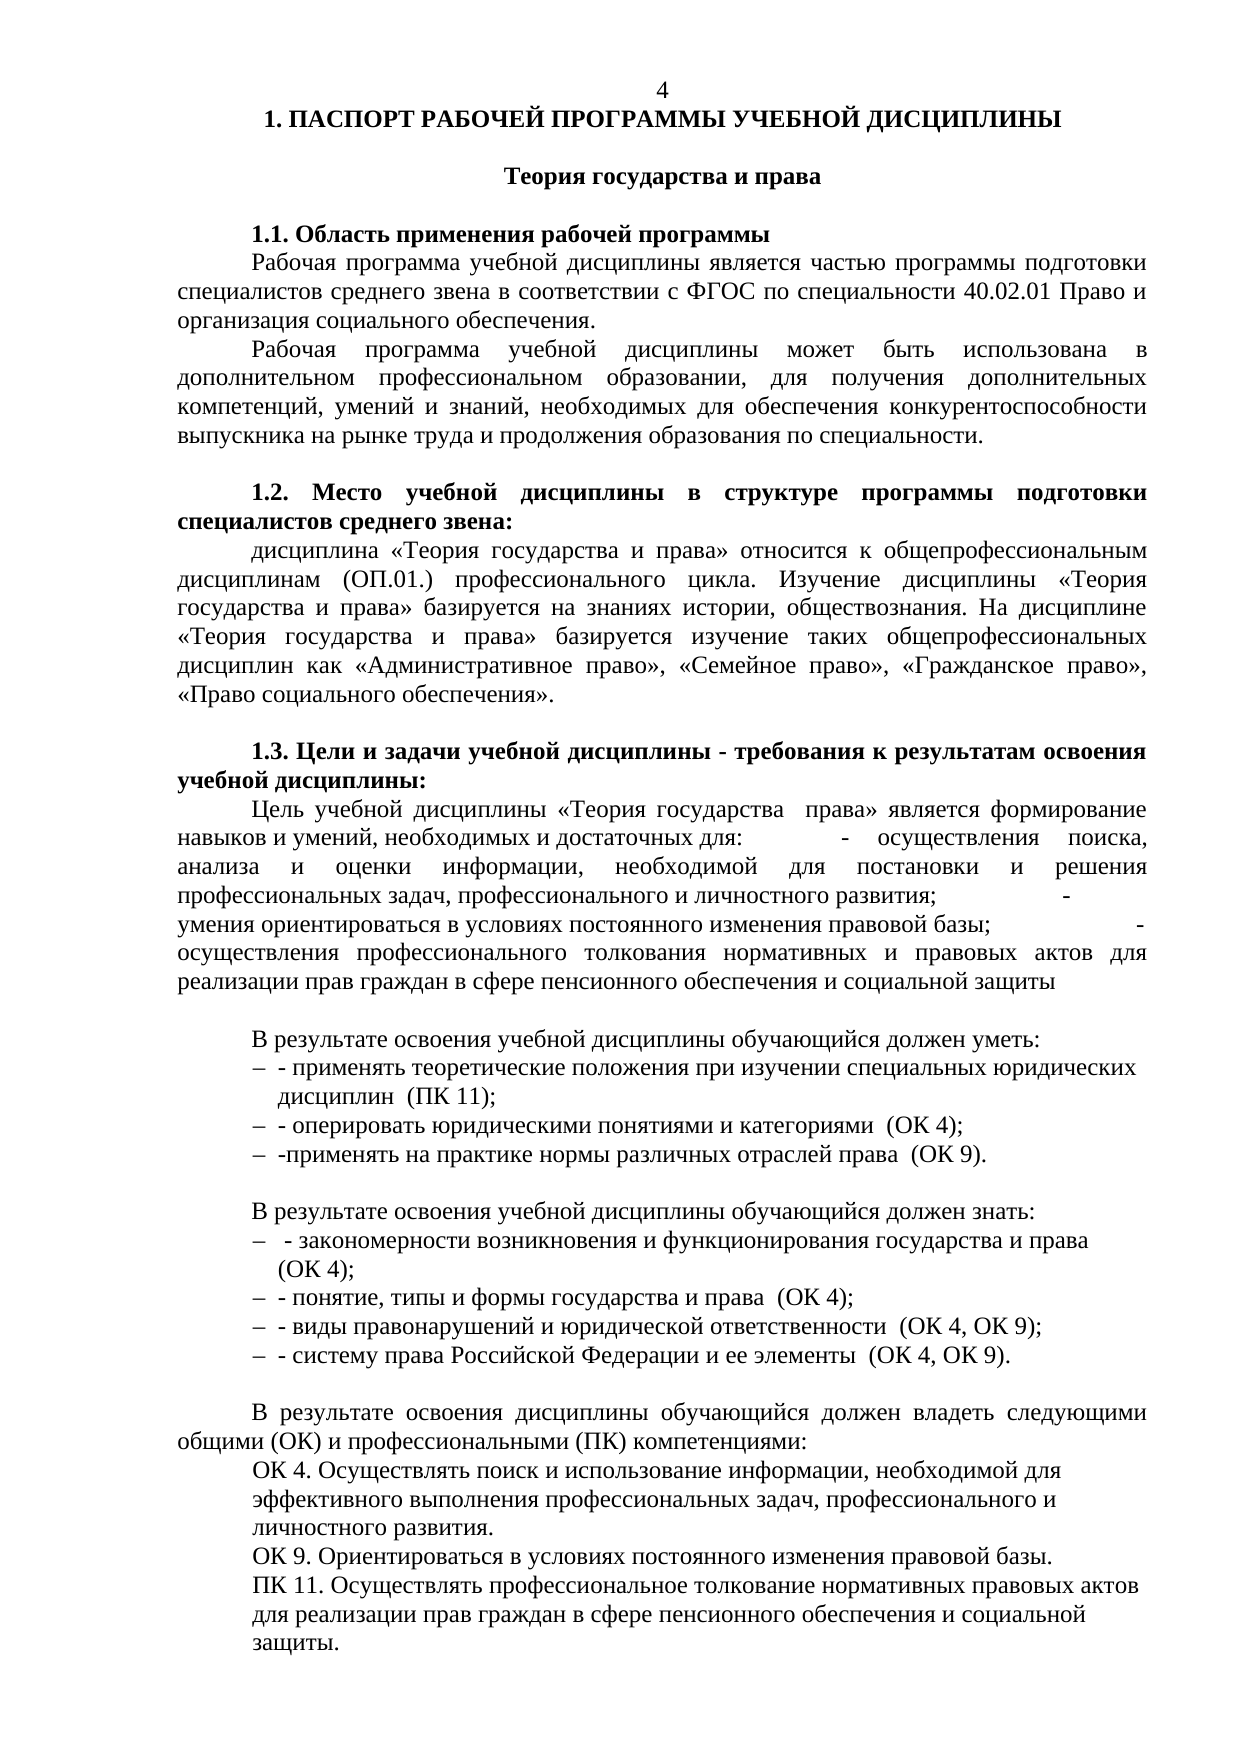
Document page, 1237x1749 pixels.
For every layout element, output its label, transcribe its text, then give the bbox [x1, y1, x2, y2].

text дисциплина «Теория государства и права» относится к общепрофессиональным дисциплинам (ОП.01.) профессионального цикла. Изучение дисциплины «Теория государства и права» базируется на знаниях истории, обществознания. На дисциплине «Теория государства и права» базируется изучение таких общепрофессиональных дисциплин как «Административное право», «Семейное право», «Гражданское право», «Право социального обеспечения». [177, 535, 1148, 707]
text В результате освоения учебной дисциплины обучающийся должен знать: [177, 1196, 1148, 1225]
list - понятие, типы и формы государства и права (ОК 4); [253, 1282, 1148, 1311]
list - закономерности возникновения и функционирования государства и права (ОК 4); [253, 1225, 1148, 1282]
text Теория государства и права [177, 161, 1148, 190]
list - систему права Российской Федерации и ее элементы (ОК 4, ОК 9). [253, 1340, 1148, 1369]
list ПК 11. Осуществлять профессиональное толкование нормативных правовых актов для реализации прав граждан в сфере пенсионного обеспечения и социальной защиты. [214, 1570, 1148, 1656]
text В результате освоения дисциплины обучающийся должен владеть следующими общими (ОК) и профессиональными (ПК) компетенциями: [177, 1397, 1148, 1455]
list - виды правонарушений и юридической ответственности (ОК 4, ОК 9); [253, 1311, 1148, 1340]
list - применять теоретические положения при изучении специальных юридических дисциплин (ПК 11); [253, 1052, 1148, 1110]
text 1.3. Цели и задачи учебной дисциплины - требования к результатам освоения учебной дисциплины: [177, 736, 1148, 794]
list ОК 4. Осуществлять поиск и использование информации, необходимой для эффективного выполнения профессиональных задач, профессионального и личностного развития. [214, 1455, 1148, 1541]
list -применять на практике нормы различных отраслей права (ОК 9). [253, 1139, 1148, 1167]
text 1.1. Область применения рабочей программы [177, 219, 1148, 247]
text В результате освоения учебной дисциплины обучающийся должен уметь: [177, 1024, 1148, 1052]
list - оперировать юридическими понятиями и категориями (ОК 4); [253, 1110, 1148, 1139]
list ОК 9. Ориентироваться в условиях постоянного изменения правовой базы. [214, 1541, 1148, 1570]
text Рабочая программа учебной дисциплины является частью программы подготовки специалистов среднего звена в соответствии с ФГОС по специальности 40.02.01 Право и организация социального обеспечения. [177, 247, 1148, 334]
text Цель учебной дисциплины «Теория государства права» является формирование навыков и умений, необходимых и достаточных для: [177, 794, 1148, 995]
subtitle 1. ПАСПОРТ РАБОЧЕЙ ПРОГРАММЫ УЧЕБНОЙ ДИСЦИПЛИНЫ [177, 104, 1148, 132]
text Рабочая программа учебной дисциплины может быть использована в дополнительном профессиональном образовании, для получения дополнительных компетенций, умений и знаний, необходимых для обеспечения конкурентоспособности выпускника на рынке труда и продолжения образования по специальности. [177, 334, 1148, 449]
text 1.2. Место учебной дисциплины в структуре программы подготовки специалистов среднего звена: [177, 477, 1148, 535]
